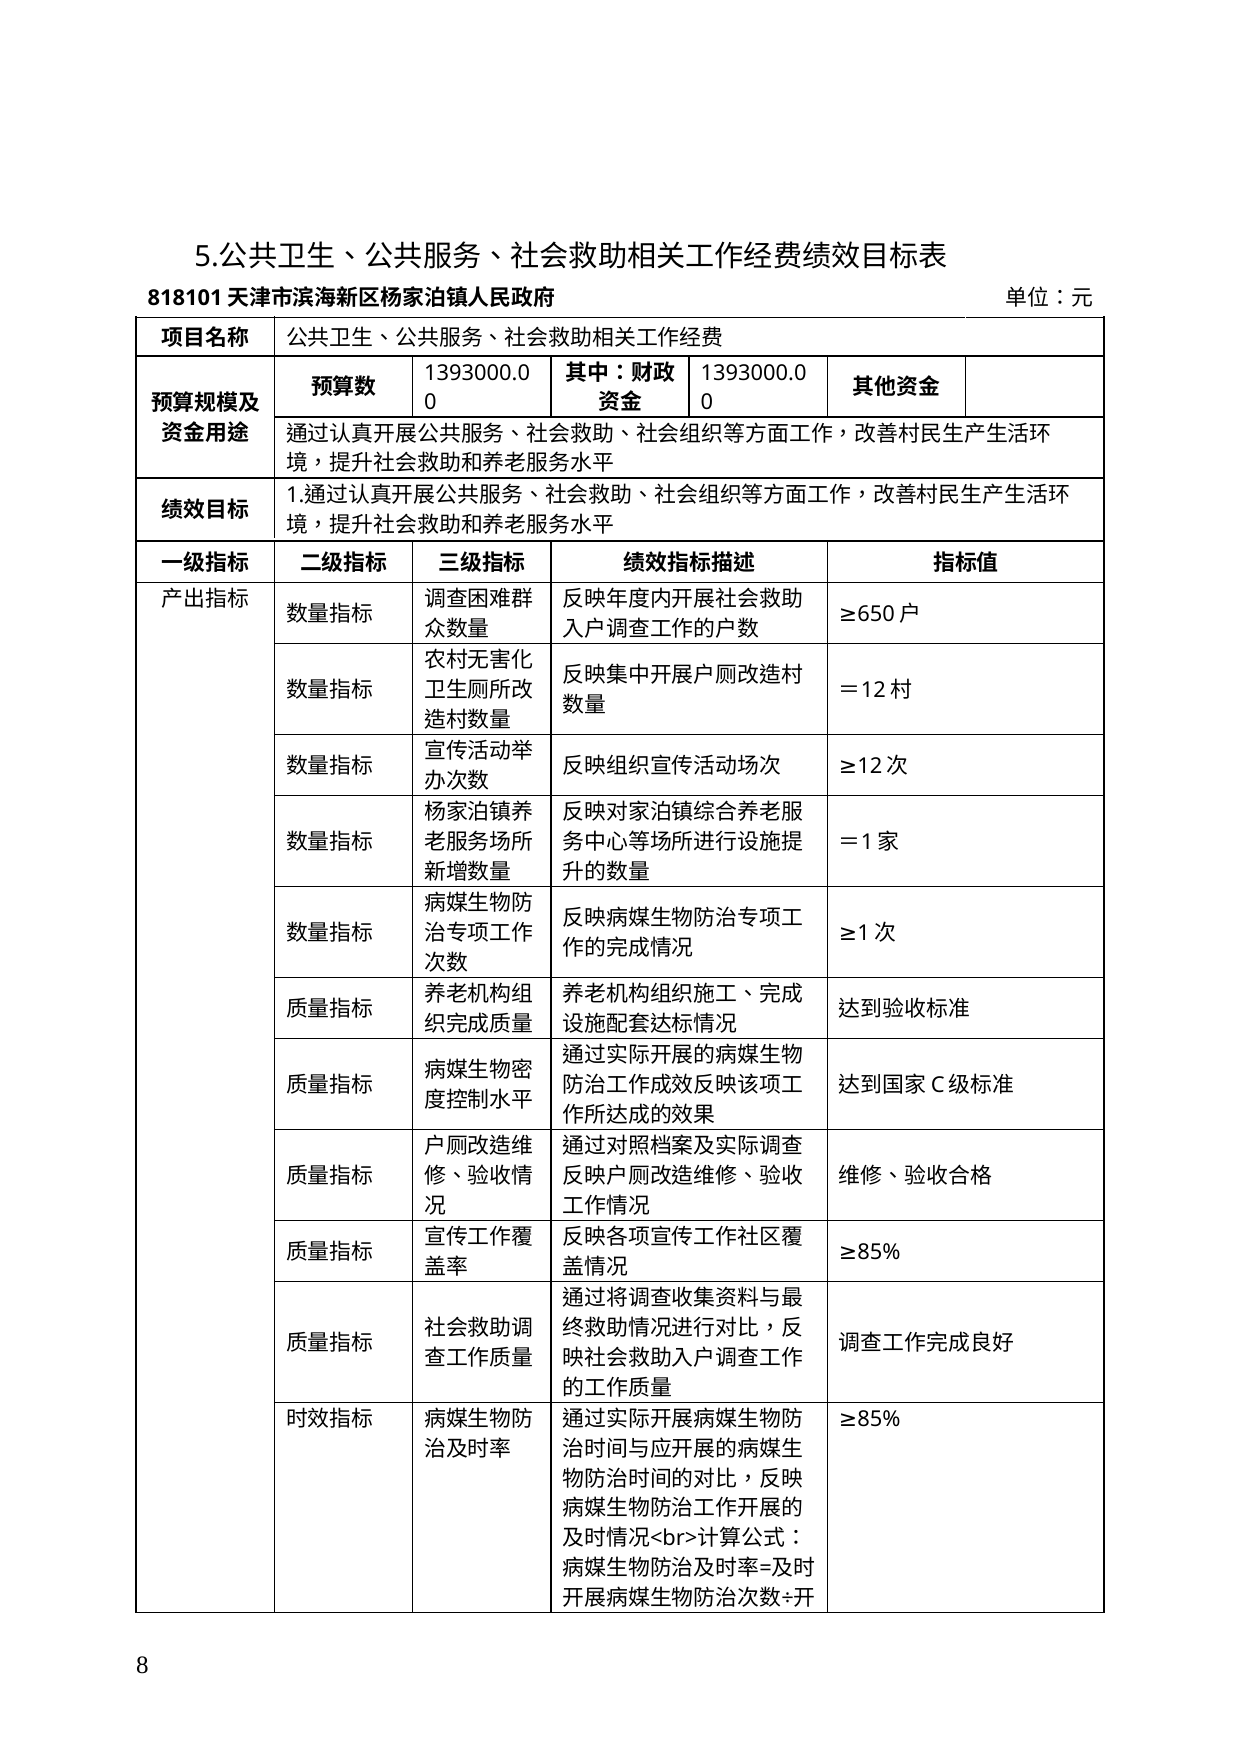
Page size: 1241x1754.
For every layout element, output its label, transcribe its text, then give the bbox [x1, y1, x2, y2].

table_cell 通过将调查收集资料与最终救助情况进行对比，反映社会救助入户调查工作的工作质量 [552, 1282, 827, 1401]
table_cell 绩效目标 [137, 479, 274, 538]
table_cell 反映组织宣传活动场次 [552, 735, 827, 795]
table_cell 质量指标 [275, 1130, 412, 1219]
table_header 绩效指标描述 [552, 542, 827, 581]
table_cell 社会救助调查工作质量 [413, 1282, 550, 1401]
table_cell ≥85% [828, 1403, 1103, 1612]
table_cell 预算规模及资金用途 [137, 357, 274, 477]
table_cell 预算数 [275, 357, 412, 416]
table_cell 1393000.00 [413, 357, 550, 416]
table_cell 达到验收标准 [828, 978, 1103, 1038]
table_cell 公共卫生、公共服务、社会救助相关工作经费 [275, 318, 1103, 355]
table_cell 杨家泊镇养老服务场所新增数量 [413, 796, 550, 886]
table_cell 质量指标 [275, 978, 412, 1038]
table_cell 质量指标 [275, 1039, 412, 1129]
table_cell ≥1次 [828, 887, 1103, 977]
table_cell ≥650户 [828, 583, 1103, 643]
table_cell 病媒生物防治专项工作次数 [413, 887, 550, 977]
table_cell 宣传活动举办次数 [413, 735, 550, 795]
table_cell 病媒生物密度控制水平 [413, 1039, 550, 1129]
table_cell 产出指标 [137, 583, 274, 1612]
table_cell 1.通过认真开展公共服务、社会救助、社会组织等方面工作，改善村民生产生活环境，提升社会救助和养老服务水平 [275, 479, 1103, 538]
table_cell 反映年度内开展社会救助入户调查工作的户数 [552, 583, 827, 643]
table_cell 通过实际开展的病媒生物防治工作成效反映该项工作所达成的效果 [552, 1039, 827, 1129]
table_cell 宣传工作覆盖率 [413, 1221, 550, 1281]
table_cell 达到国家C级标准 [828, 1039, 1103, 1129]
table_cell ＝1家 [828, 796, 1103, 886]
table_cell 户厕改造维修、验收情况 [413, 1130, 550, 1219]
table_cell 通过认真开展公共服务、社会救助、社会组织等方面工作，改善村民生产生活环境，提升社会救助和养老服务水平 [275, 418, 1103, 477]
table_header 二级指标 [275, 542, 412, 581]
table_cell 养老机构组织施工、完成设施配套达标情况 [552, 978, 827, 1038]
table_cell ≥12次 [828, 735, 1103, 795]
table_cell 反映病媒生物防治专项工作的完成情况 [552, 887, 827, 977]
text 5.公共卫生、公共服务、社会救助相关工作经费绩效目标表 [136, 235, 1104, 275]
table_cell 数量指标 [275, 735, 412, 795]
table_cell 维修、验收合格 [828, 1130, 1103, 1219]
table_header 单位：元 [966, 277, 1103, 316]
table_cell 项目名称 [137, 318, 274, 355]
table_cell 数量指标 [275, 887, 412, 977]
table_cell 反映对家泊镇综合养老服务中心等场所进行设施提升的数量 [552, 796, 827, 886]
table_cell 质量指标 [275, 1282, 412, 1401]
table_cell 其中：财政 资金 [552, 357, 688, 416]
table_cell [552, 1403, 827, 1612]
table_cell 反映集中开展户厕改造村数量 [552, 644, 827, 733]
table_cell 时效指标 [275, 1403, 412, 1612]
table_cell 质量指标 [275, 1221, 412, 1281]
table_cell 1393000.00 [690, 357, 827, 416]
table_cell 农村无害化卫生厕所改造村数量 [413, 644, 550, 733]
table_cell 病媒生物防治及时率 [413, 1403, 550, 1612]
table_cell 通过对照档案及实际调查反映户厕改造维修、验收工作情况 [552, 1130, 827, 1219]
table_header 818101天津市滨海新区杨家泊镇人民政府 [137, 277, 965, 316]
table_cell 反映各项宣传工作社区覆盖情况 [552, 1221, 827, 1281]
table_cell 数量指标 [275, 796, 412, 886]
table_cell 数量指标 [275, 583, 412, 643]
table_cell [966, 357, 1103, 416]
table_cell 其他资金 [828, 357, 965, 416]
table_cell 调查困难群众数量 [413, 583, 550, 643]
table_header 一级指标 [137, 542, 274, 581]
table_cell 养老机构组织完成质量 [413, 978, 550, 1038]
table_cell ＝12村 [828, 644, 1103, 733]
table_cell 调查工作完成良好 [828, 1282, 1103, 1401]
table_cell 数量指标 [275, 644, 412, 733]
table_cell ≥85% [828, 1221, 1103, 1281]
table_header 三级指标 [413, 542, 550, 581]
table_header 指标值 [828, 542, 1103, 581]
